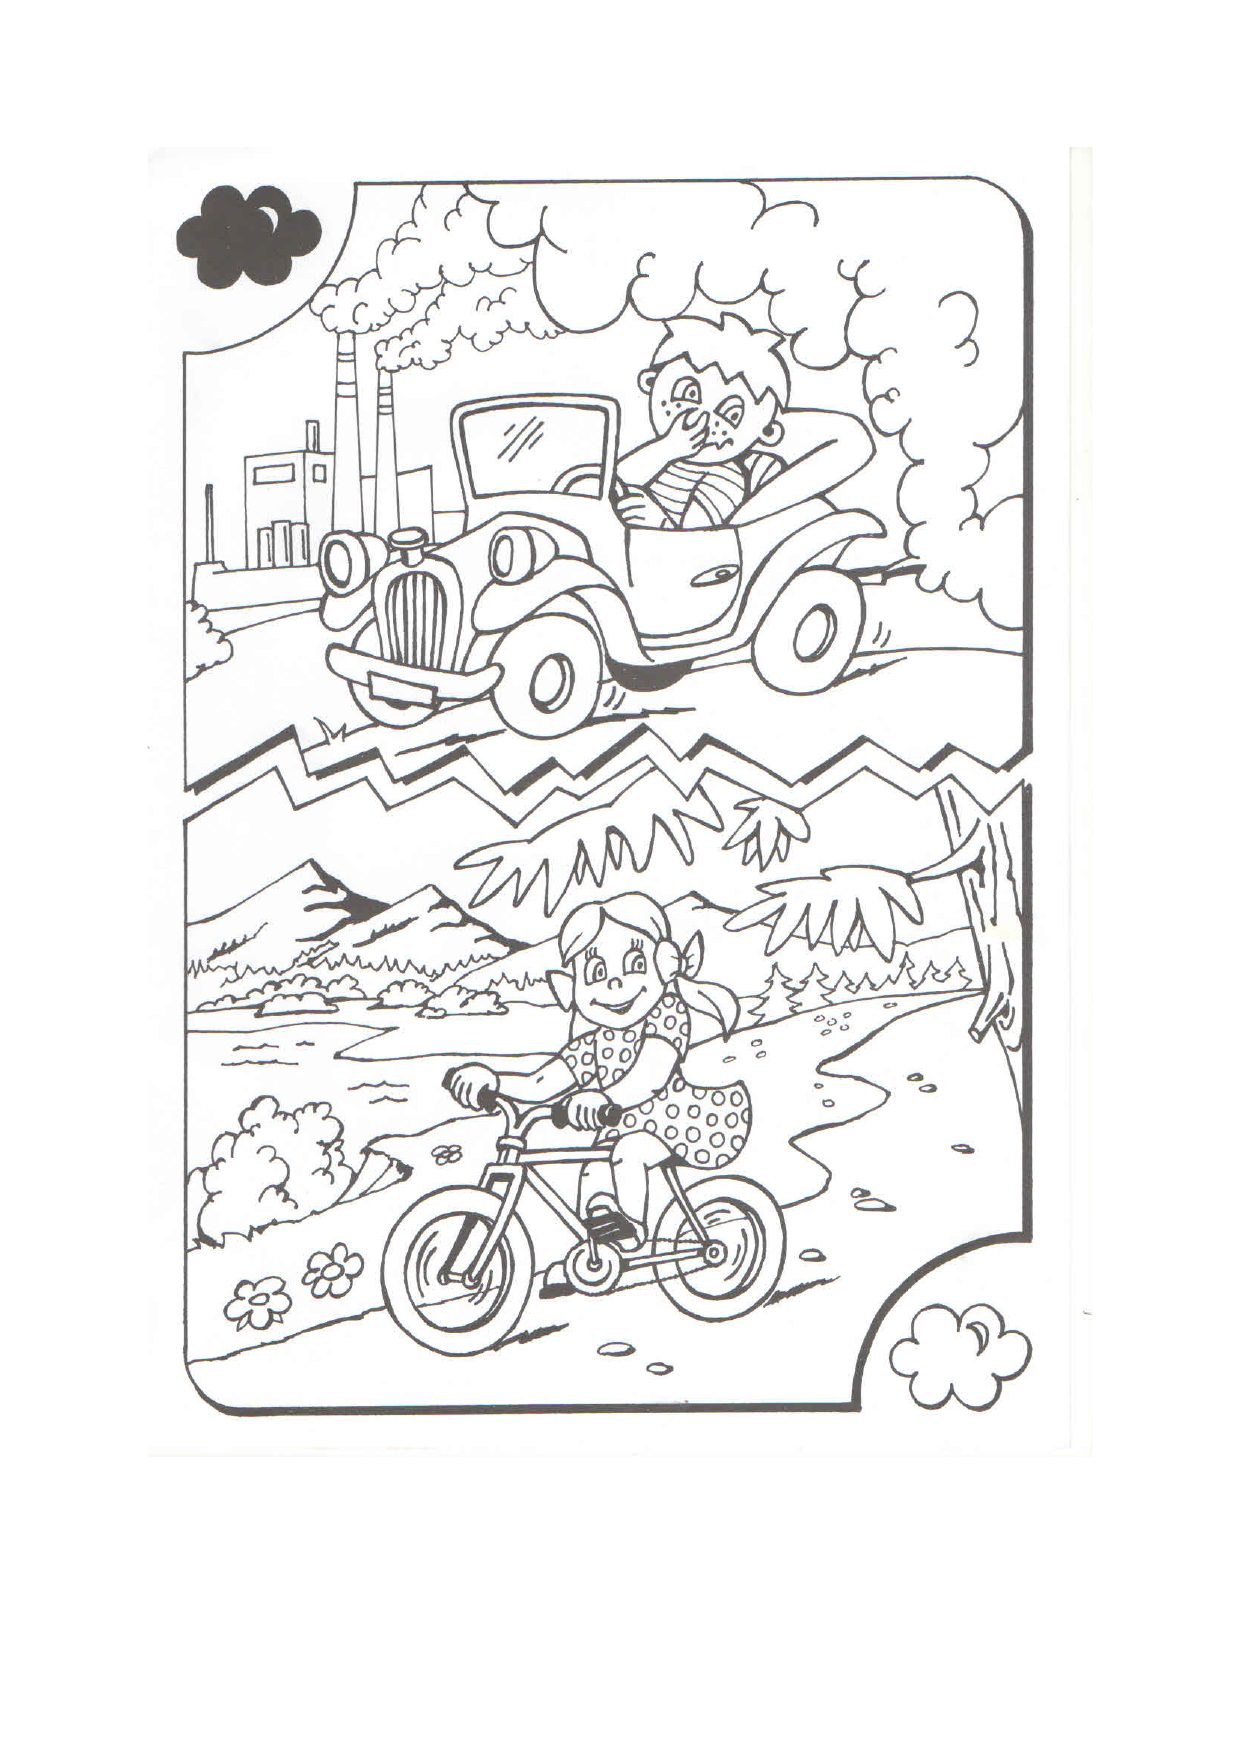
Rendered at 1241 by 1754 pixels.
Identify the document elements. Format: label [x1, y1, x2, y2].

picture [147, 147, 1093, 1457]
